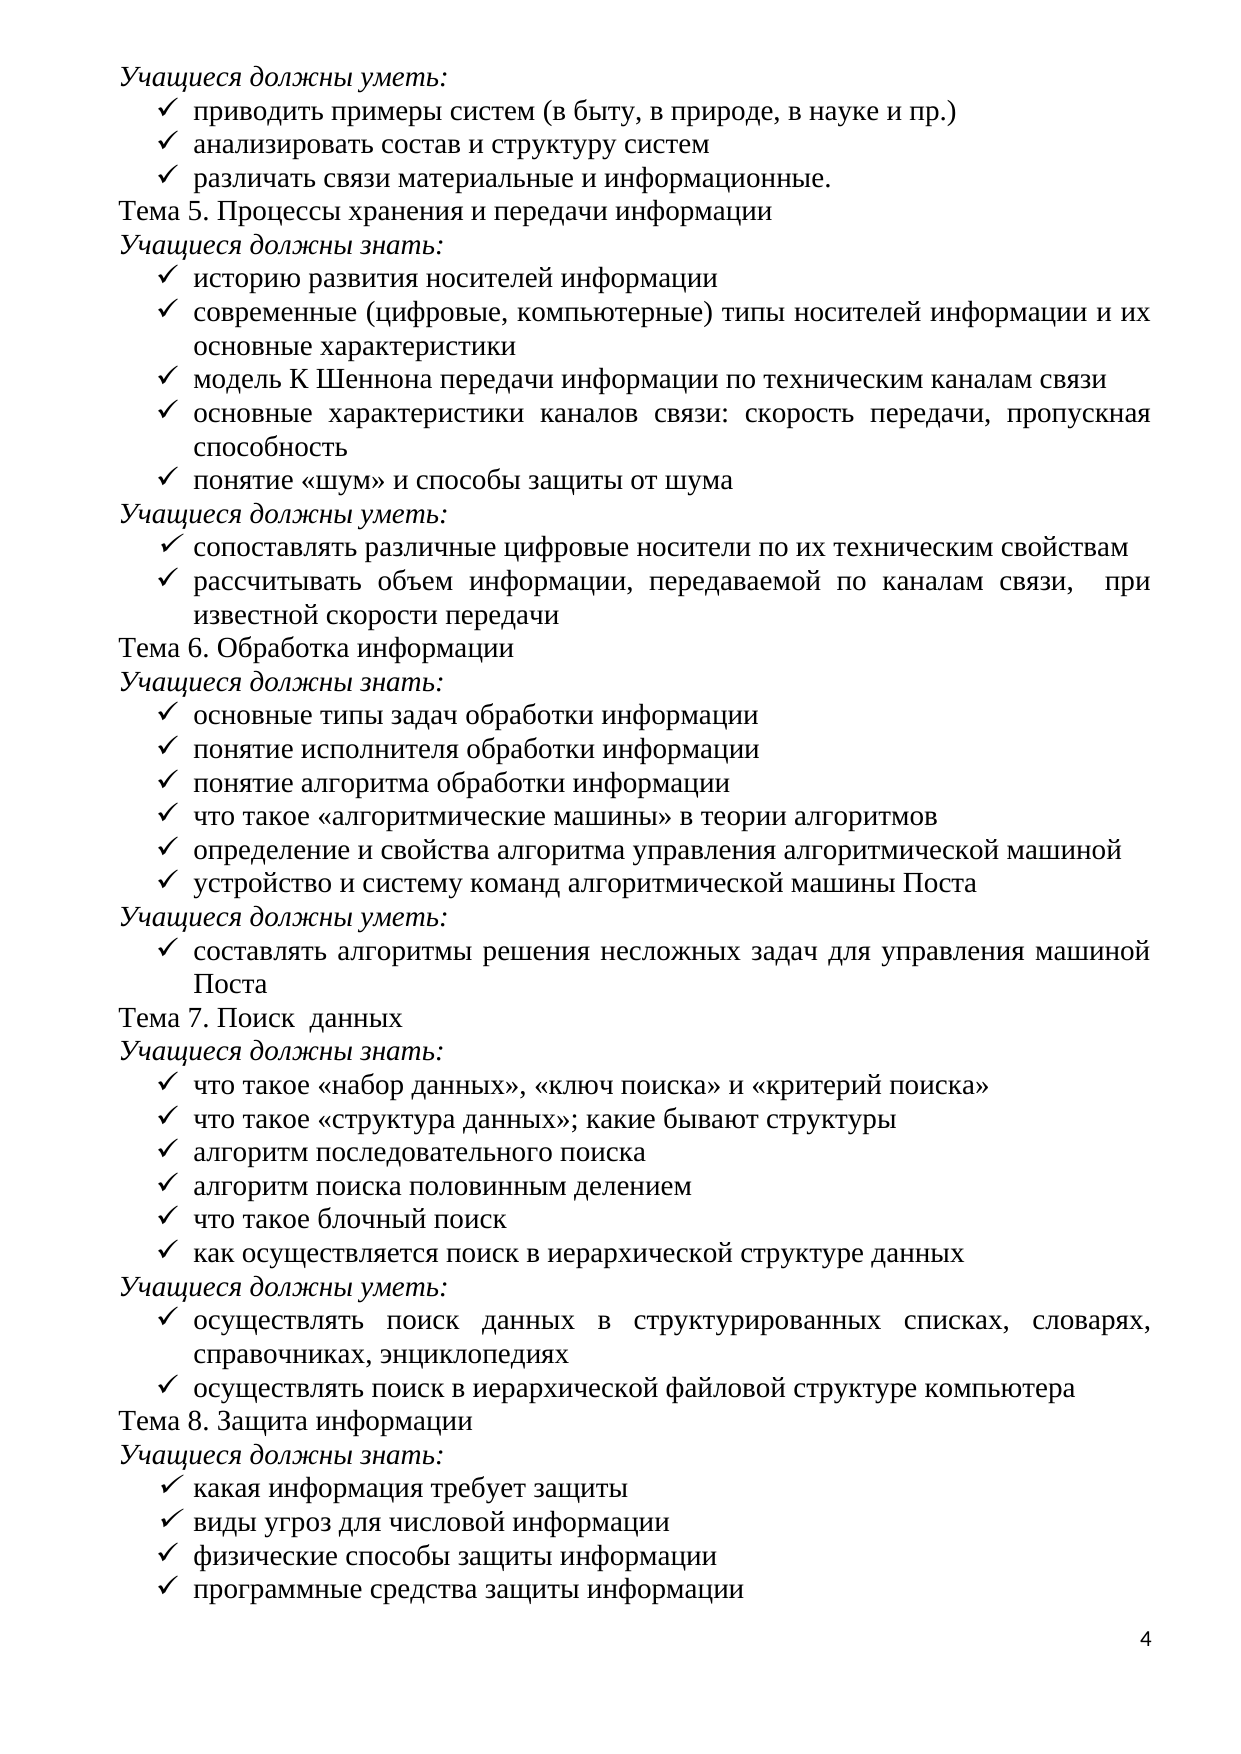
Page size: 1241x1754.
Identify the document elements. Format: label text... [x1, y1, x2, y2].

text Тема 7. Поиск данных [118, 1000, 1152, 1033]
text Тема 8. Защита информации [118, 1403, 1152, 1437]
list что такое «алгоритмические машины» в теории алгоритмов [156, 798, 1152, 832]
list устройство и систему команд алгоритмической машины Поста [156, 866, 1152, 899]
list основные типы задач обработки информации [156, 697, 1152, 731]
list понятие «шум» и способы защиты от шума [156, 462, 1152, 496]
list составлять алгоритмы решения несложных задач для управления машиной Поста [156, 933, 1152, 1000]
text Учащиеся должны уметь: [118, 899, 1152, 933]
list понятие исполнителя обработки информации [156, 731, 1152, 765]
text Тема 6. Обработка информации [118, 630, 1152, 664]
list алгоритм последовательного поиска [156, 1134, 1152, 1168]
list как осуществляется поиск в иерархической структуре данных [156, 1235, 1152, 1269]
text Учащиеся должны знать: [118, 1033, 1152, 1067]
text Учащиеся должны знать: [118, 227, 1152, 261]
list рассчитывать объем информации, передаваемой по каналам связи, при известной скорости передачи [156, 563, 1152, 630]
list алгоритм поиска половинным делением [156, 1168, 1152, 1202]
list сопоставлять различные цифровые носители по их техническим свойствам [156, 529, 1152, 563]
text Учащиеся должны уметь: [118, 496, 1152, 529]
text Учащиеся должны знать: [118, 664, 1152, 697]
list что такое «структура данных»; какие бывают структуры [156, 1101, 1152, 1134]
text Учащиеся должны уметь: [118, 1269, 1152, 1302]
list что такое блочный поиск [156, 1202, 1152, 1235]
list историю развития носителей информации [156, 261, 1152, 294]
list осуществлять поиск в иерархической файловой структуре компьютера [156, 1370, 1152, 1403]
list виды угроз для числовой информации [156, 1504, 1152, 1538]
list понятие алгоритма обработки информации [156, 765, 1152, 798]
list программные средства защиты информации [156, 1571, 1152, 1605]
text Учащиеся должны уметь: [118, 59, 1152, 93]
list определение и свойства алгоритма управления алгоритмической машиной [156, 832, 1152, 866]
list модель К Шеннона передачи информации по техническим каналам связи [156, 361, 1152, 395]
list анализировать состав и структуру систем [156, 126, 1152, 160]
list что такое «набор данных», «ключ поиска» и «критерий поиска» [156, 1067, 1152, 1101]
list основные характеристики каналов связи: скорость передачи, пропускная способность [156, 395, 1152, 462]
list приводить примеры систем (в быту, в природе, в науке и пр.) [156, 93, 1152, 126]
text Тема 5. Процессы хранения и передачи информации [118, 193, 1152, 227]
list какая информация требует защиты [156, 1470, 1152, 1504]
list современные (цифровые, компьютерные) типы носителей информации и их основные характеристики [156, 294, 1152, 361]
list различать связи материальные и информационные. [156, 160, 1152, 193]
list физические способы защиты информации [156, 1538, 1152, 1571]
text Учащиеся должны знать: [118, 1437, 1152, 1470]
list осуществлять поиск данных в структурированных списках, словарях, справочниках, энциклопедиях [156, 1302, 1152, 1370]
